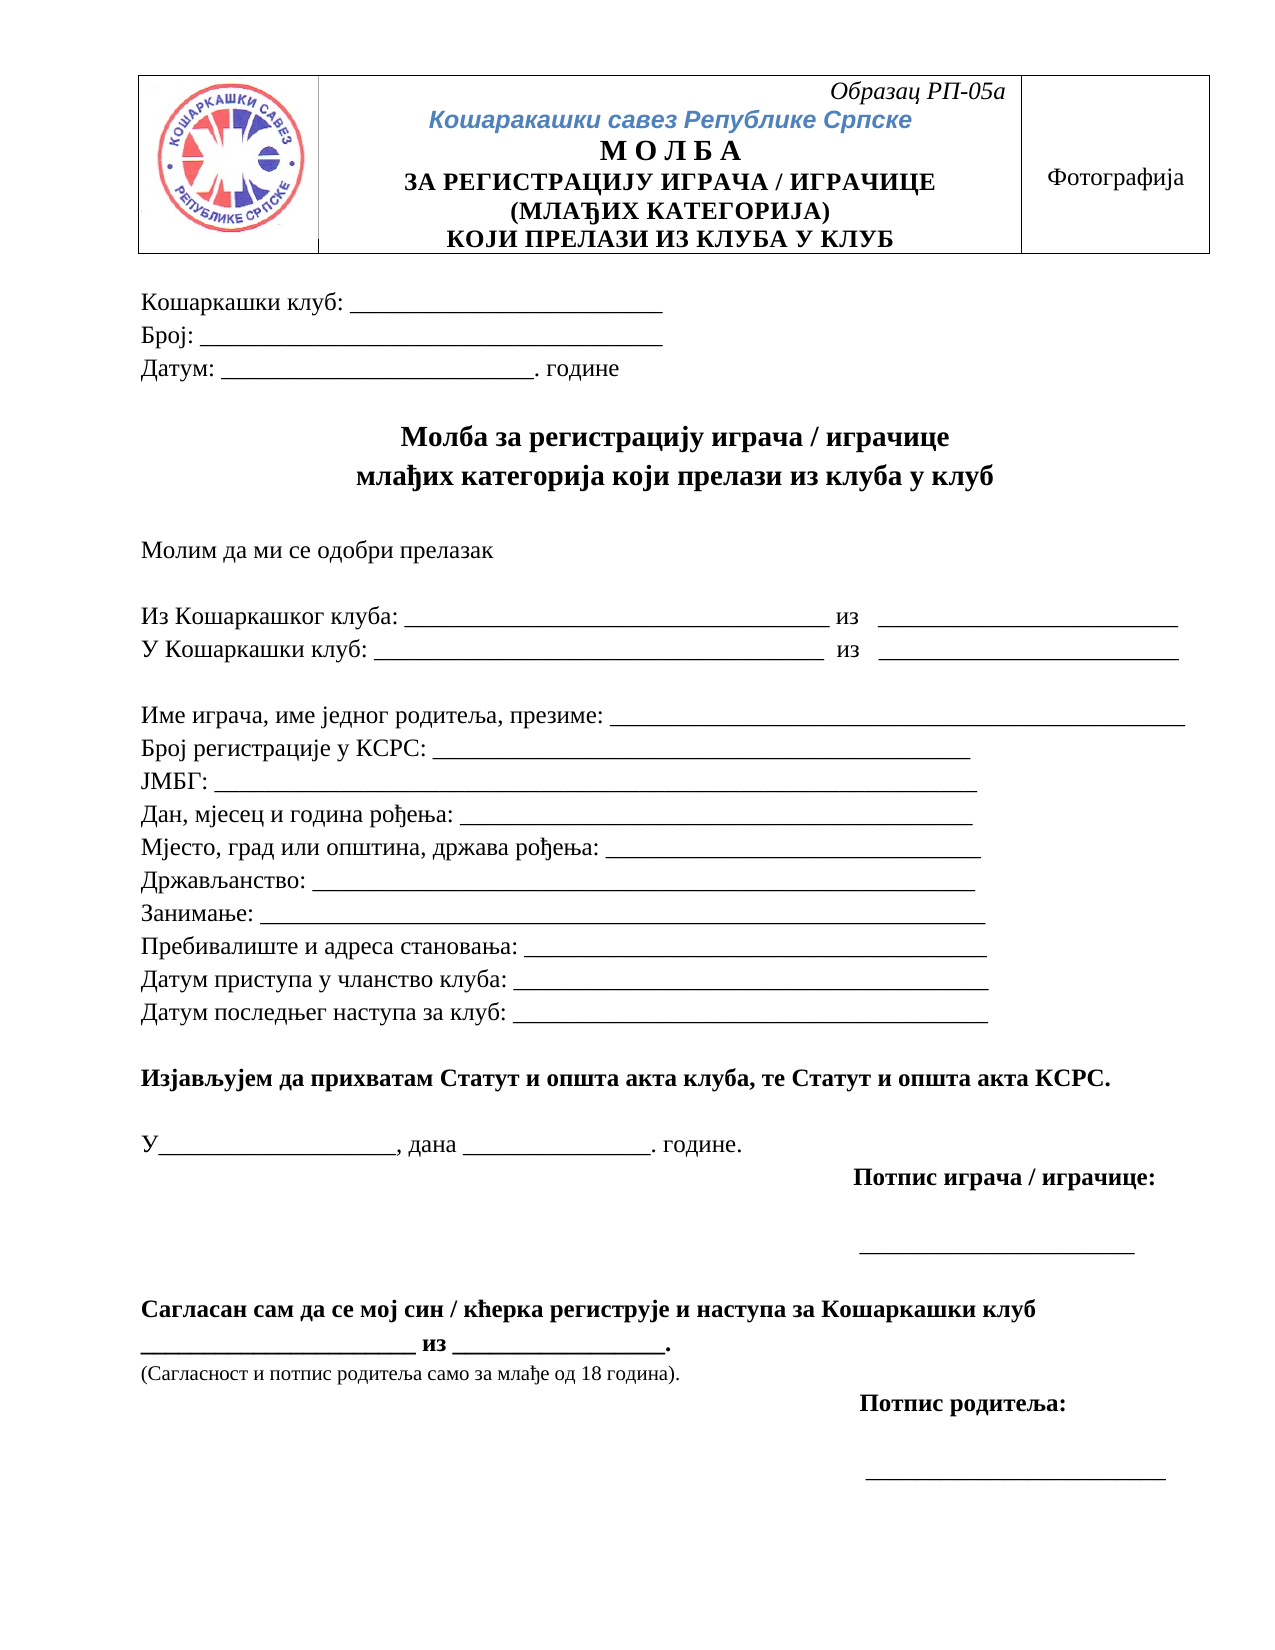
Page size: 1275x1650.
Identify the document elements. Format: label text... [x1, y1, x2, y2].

list ______________________ [141, 1228, 1209, 1257]
list У Кошаркашки клуб: ____________________________________ из ________________________ [141, 634, 1209, 663]
text Број: _____________________________________ [141, 320, 1209, 349]
list Потпис играча / играчице: [141, 1162, 1209, 1191]
list (Сагласност и потпис родитеља само за млађе од 18 година). [141, 1361, 1209, 1385]
list Име играча, име једног родитеља, презиме: ______________________________________________ [141, 700, 1209, 729]
list ________________________ [141, 1454, 1209, 1483]
list Молба за регистрацију играча / играчице [141, 419, 1209, 453]
list Датум приступа у чланство клуба: ______________________________________ [141, 964, 1209, 993]
table_header [139, 76, 318, 253]
list ЈМБГ: _____________________________________________________________ [141, 766, 1209, 795]
picture [140, 76, 319, 239]
list Сагласан сам да се мој син / кћерка региструје и наступа за Кошаркашки клуб [141, 1294, 1209, 1323]
list Потпис родитеља: [141, 1388, 1209, 1417]
list У___________________, дана _______________. године. [141, 1129, 1209, 1158]
list Број регистрације у КСРС: ___________________________________________ [141, 733, 1209, 762]
list Датум: _________________________. године [141, 353, 1209, 382]
list Молим да ми се одобри прелазак [141, 535, 1209, 564]
list млађих категорија који прелази из клуба у клуб [141, 458, 1209, 492]
list Изјављујем да прихватам Статут и општа акта клуба, те Статут и општа акта КСРС. [141, 1063, 1209, 1092]
list ______________________ из _________________. [141, 1328, 1209, 1356]
list Мјесто, град или општина, држава рођења: ______________________________ [141, 832, 1209, 861]
list Из Кошаркашког клуба: __________________________________ из ________________________ [141, 601, 1209, 630]
table_header Фотографија [1022, 76, 1209, 253]
list Држављанство: _____________________________________________________ [141, 865, 1209, 894]
list Датум последњег наступа за клуб: ______________________________________ [141, 997, 1209, 1026]
list Пребивалиште и адреса становања: _____________________________________ [141, 931, 1209, 960]
list Занимање: __________________________________________________________ [141, 898, 1209, 927]
list Дан, мјесец и година рођења: _________________________________________ [141, 799, 1209, 828]
table_header Образац РП-05а Кошаракашки савез Републике Српске М О Л Б А ЗА РЕГИСТРАЦИЈУ ИГРАЧА / ИГРАЧИЦЕ (МЛАЂИХ КАТЕГОРИЈА) КОЈИ ПРЕЛАЗИ ИЗ КЛУБА У КЛУБ [319, 76, 1021, 253]
text Кошаркашки клуб: _________________________ [141, 287, 1209, 316]
